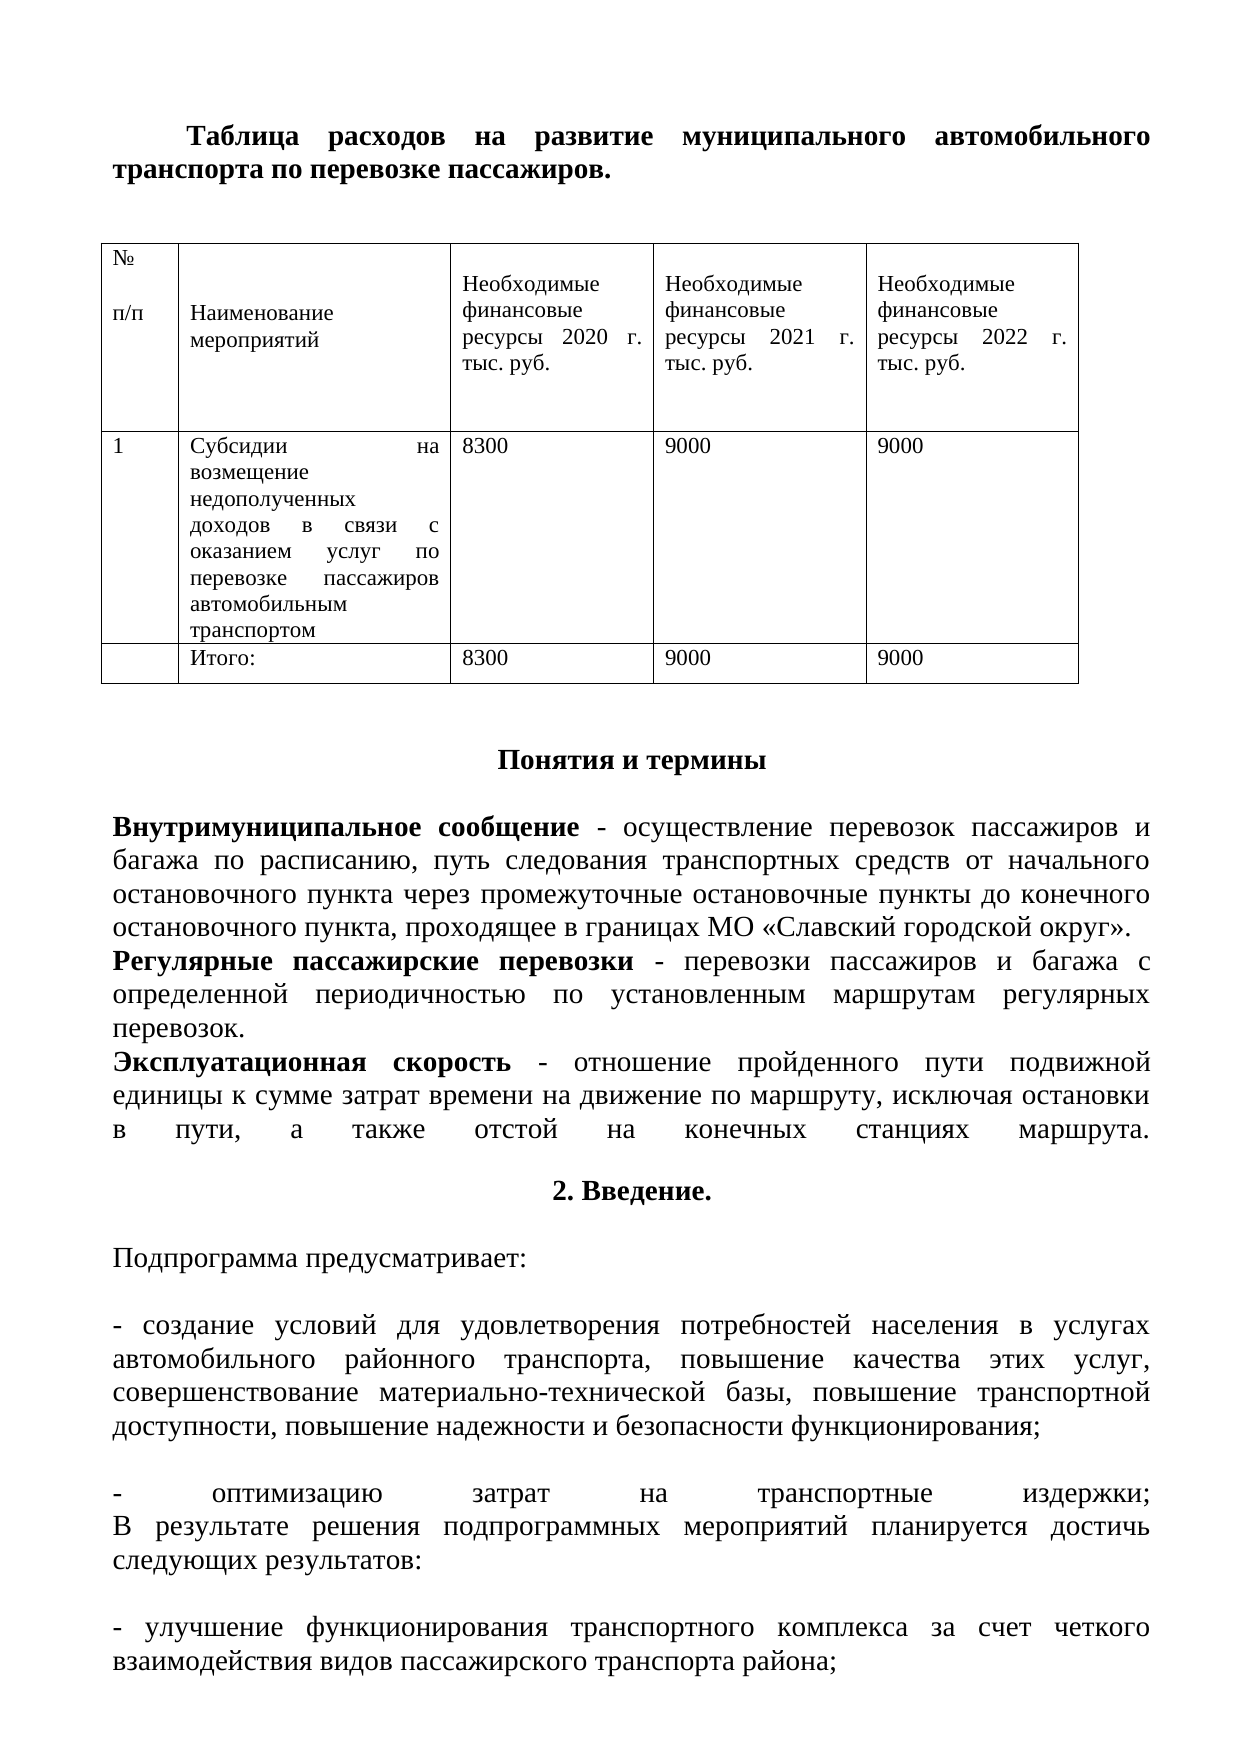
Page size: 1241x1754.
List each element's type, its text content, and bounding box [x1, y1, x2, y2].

table_header № п/п [102, 244, 178, 431]
table_header Необходимые финансовые ресурсы 2020 г. тыс. руб. [451, 244, 653, 431]
table_cell 9000 [867, 644, 1078, 683]
table_header Необходимые финансовые ресурсы 2021 г. тыс. руб. [654, 244, 866, 431]
table_cell 8300 [451, 432, 653, 643]
table_cell 9000 [867, 432, 1078, 643]
text - создание условий для удовлетворения потребностей населения в услугах автомобильного районного транспорта, повышение качества этих услуг, совершенствование материально-технической базы, повышение транспортной доступности, повышение надежности и безопасности функционирования; [112, 1274, 1152, 1441]
table_cell Итого: [179, 644, 450, 683]
table_cell 1 [102, 432, 178, 643]
table_cell [102, 644, 178, 683]
text Регулярные пассажирские перевозки - перевозки пассажиров и багажа с определенной периодичностью по установленным маршрутам регулярных перевозок. Эксплуатационная скорость - отношение пройденного пути подвижной единицы к сумме затрат времени на движение по маршруту, исключая остановки в пути, а также отстой на конечных станциях маршрута. [112, 943, 1152, 1173]
text Подпрограмма предусматривает: [112, 1207, 1152, 1274]
table_cell 9000 [654, 432, 866, 643]
text - улучшение функционирования транспортного комплекса за счет четкого взаимодействия видов пассажирского транспорта района; [112, 1576, 1152, 1676]
table_cell 8300 [451, 644, 653, 683]
table_header Необходимые финансовые ресурсы 2022 г. тыс. руб. [867, 244, 1078, 431]
subtitle 2. Введение. [112, 1173, 1152, 1207]
text Внутримуниципальное сообщение - осуществление перевозок пассажиров и багажа по расписанию, путь следования транспортных средств от начального остановочного пункта через промежуточные остановочные пункты до конечного остановочного пункта, проходящее в границах МО «Славский городской округ». [112, 775, 1152, 943]
subtitle Понятия и термины [112, 742, 1152, 775]
text - оптимизацию затрат на транспортные издержки; В результате решения подпрограммных мероприятий планируется достичь следующих результатов: [112, 1441, 1152, 1576]
table_cell 9000 [654, 644, 866, 683]
table_header Наименование мероприятий [179, 244, 450, 431]
table_cell Субсидии на возмещение недополученных доходов в связи с оказанием услуг по перевозке пассажиров автомобильным транспортом [179, 432, 450, 643]
text Таблица расходов на развитие муниципального автомобильного транспорта по перевозке пассажиров. [112, 118, 1152, 185]
